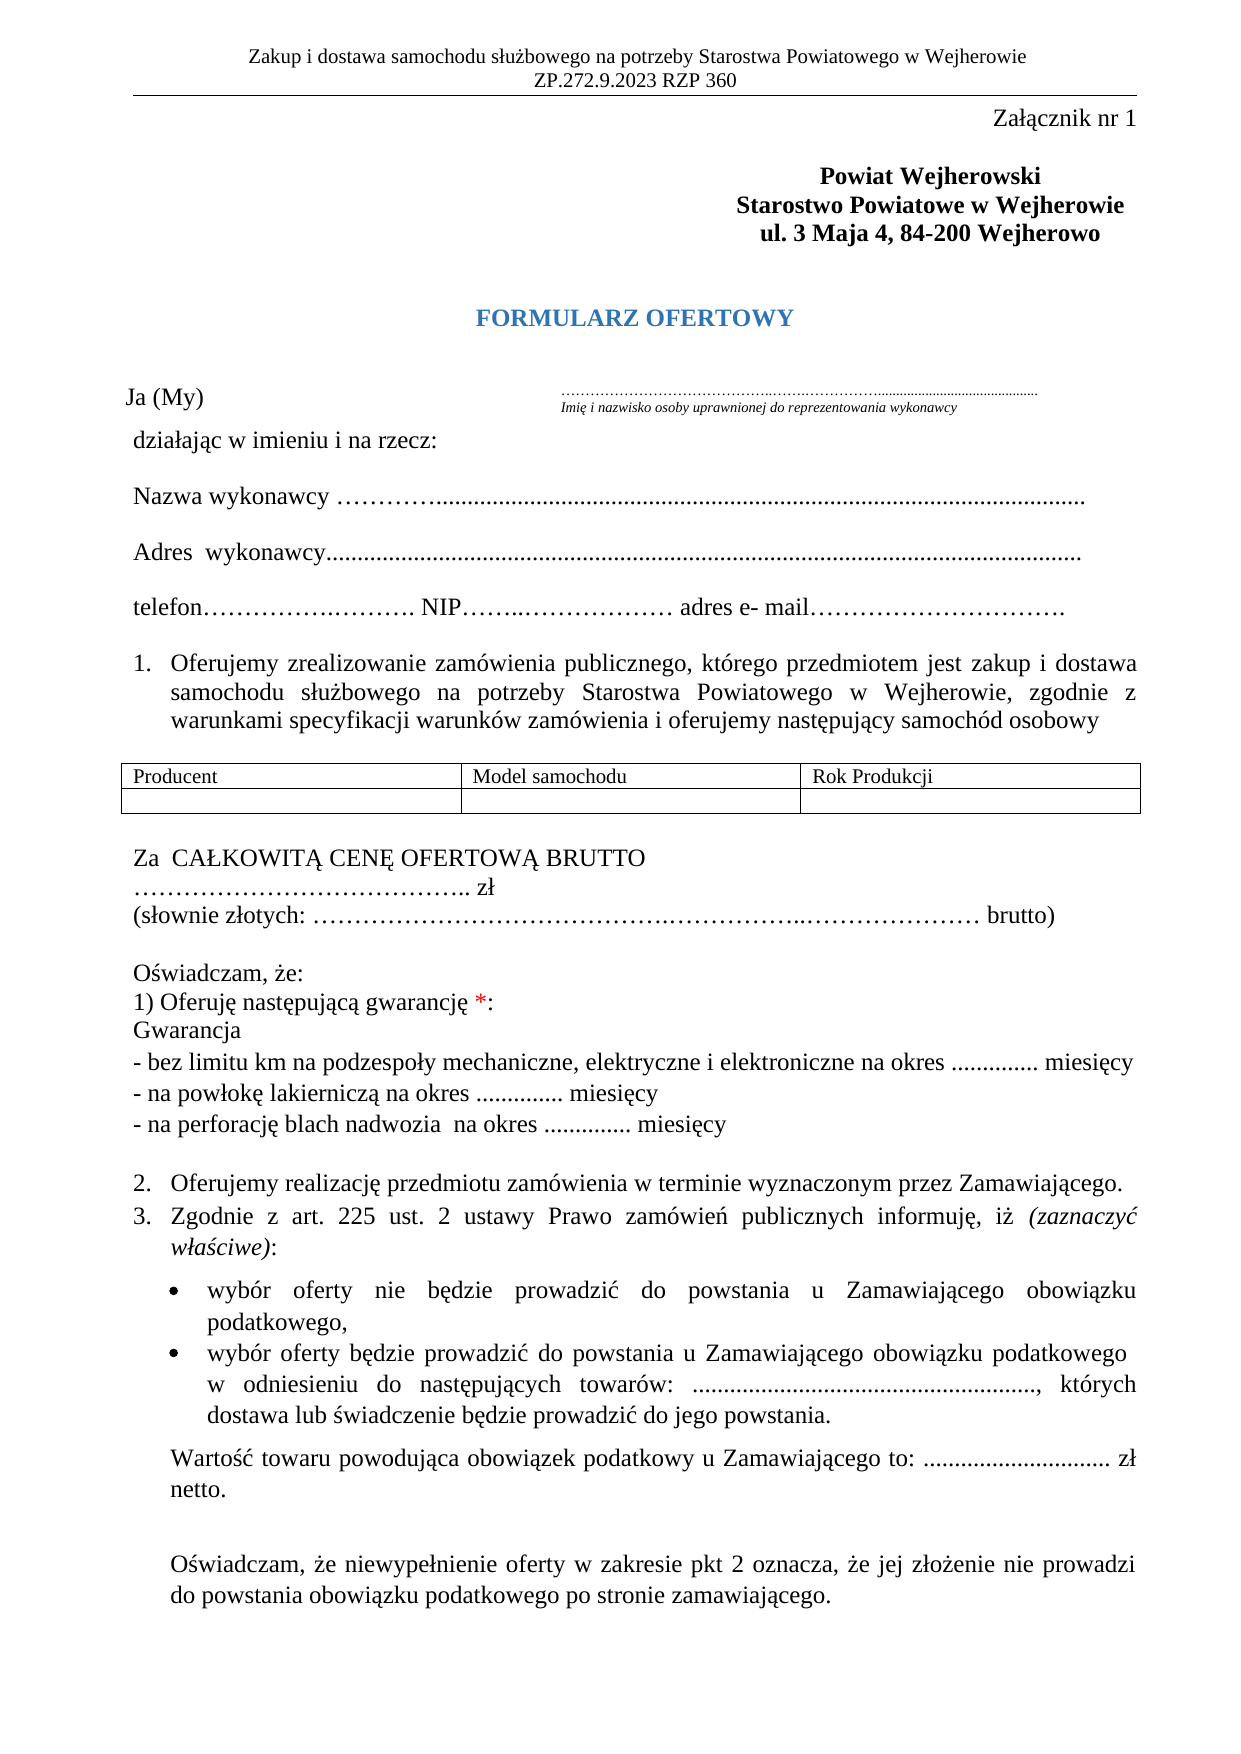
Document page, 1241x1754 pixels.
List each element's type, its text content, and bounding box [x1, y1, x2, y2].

text Załącznik nr 1 [133, 103, 1137, 132]
table_header Producent [122, 764, 461, 788]
list wybór oferty będzie prowadzić do powstania u Zamawiającego obowiązku podatkowego w odniesieniu do następujących towarów: ......................................................., których dostawa lub świadczenie będzie prowadzić do jego powstania. [169, 1338, 1137, 1428]
table_cell [801, 789, 1140, 813]
text Oświadczam, że: [133, 958, 1137, 987]
table_header ……………………………………..…….……………............................................ Imię i nazwisko osoby uprawnionej do reprezentowania wykonawcy [549, 382, 1119, 426]
subtitle FORMULARZ OFERTOWY [133, 303, 1137, 332]
text działając w imieniu i na rzecz: [133, 426, 1137, 454]
text Za CAŁKOWITĄ CENĘ OFERTOWĄ BRUTTO [133, 843, 1137, 872]
list Oferujemy zrealizowanie zamówienia publicznego, którego przedmiotem jest zakup i dostawa samochodu służbowego na potrzeby Starostwa Powiatowego w Wejherowie, zgodnie z warunkami specyfikacji warunków zamówienia i oferujemy następujący samochód osobowy [133, 648, 1137, 734]
text - bez limitu km na podzespoły mechaniczne, elektryczne i elektroniczne na okres .............. miesięcy [133, 1047, 1137, 1075]
text 1) Oferuję następującą gwarancję *: [133, 987, 1137, 1016]
table_header Model samochodu [462, 764, 800, 788]
text Powiat Wejherowski [723, 161, 1137, 190]
text Nazwa wykonawcy …………........................................................................................................ [133, 481, 1137, 510]
text ………………………………….. zł [133, 872, 1137, 901]
text Oświadczam, że niewypełnienie oferty w zakresie pkt 2 oznacza, że jej złożenie nie prowadzi do powstania obowiązku podatkowego po stronie zamawiającego. [170, 1549, 1137, 1609]
text (słownie złotych: …………………………………….……………..………………… brutto) [133, 901, 1137, 929]
list Zgodnie z art. 225 ust. 2 ustawy Prawo zamówień publicznych informuję, iż (zaznaczyć właściwe): [133, 1201, 1137, 1261]
text Adres wykonawcy......................................................................................................................... [133, 537, 1137, 566]
table_cell [462, 789, 800, 813]
text - na perforację blach nadwozia na okres .............. miesięcy [133, 1109, 1137, 1137]
list wybór oferty nie będzie prowadzić do powstania u Zamawiającego obowiązku podatkowego, [169, 1276, 1137, 1335]
table_header Rok Produkcji [801, 764, 1140, 788]
text - na powłokę lakierniczą na okres .............. miesięcy [133, 1078, 1137, 1106]
table_cell [122, 789, 461, 813]
text Gwarancja [133, 1016, 1137, 1044]
table_header Ja (My) [107, 382, 549, 426]
text Wartość towaru powodująca obowiązek podatkowy u Zamawiającego to: .............................. zł netto. [170, 1443, 1137, 1503]
list Oferujemy realizację przedmiotu zamówienia w terminie wyznaczonym przez Zamawiającego. [133, 1168, 1137, 1197]
text telefon…………….………. NIP……..……………… adres e- mail…………………………. [133, 592, 1137, 621]
text ul. 3 Maja 4, 84-200 Wejherowo [723, 218, 1137, 247]
text Starostwo Powiatowe w Wejherowie [723, 190, 1137, 218]
